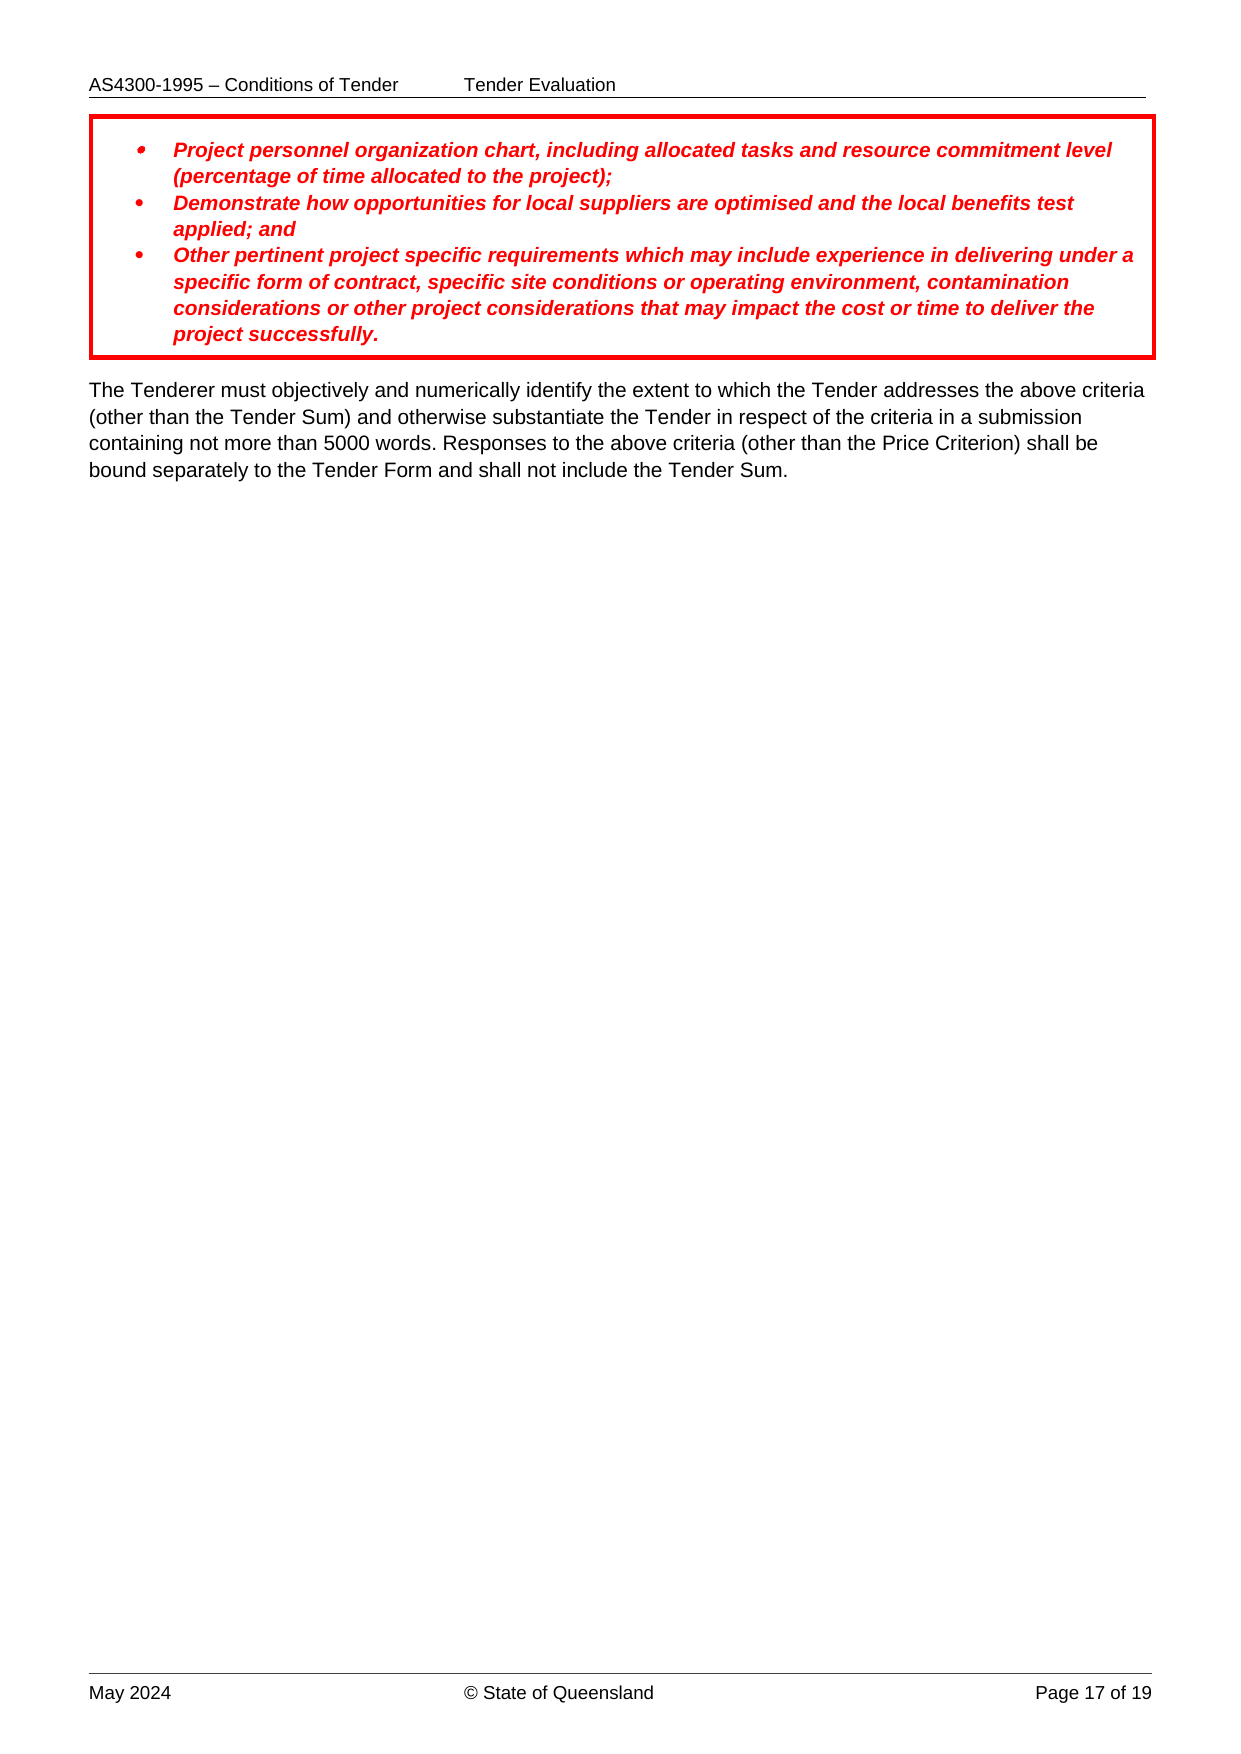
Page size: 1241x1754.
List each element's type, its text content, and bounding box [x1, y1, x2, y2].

text The Tenderer must objectively and numerically identify the extent to which the Tender addresses the above criteria (other than the Tender Sum) and otherwise substantiate the Tender in respect of the criteria in a submission containing not more than 5000 words. Responses to the above criteria (other than the Price Criterion) shall be bound separately to the Tender Form and shall not include the Tender Sum. [89, 378, 1152, 481]
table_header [93, 119, 1152, 355]
